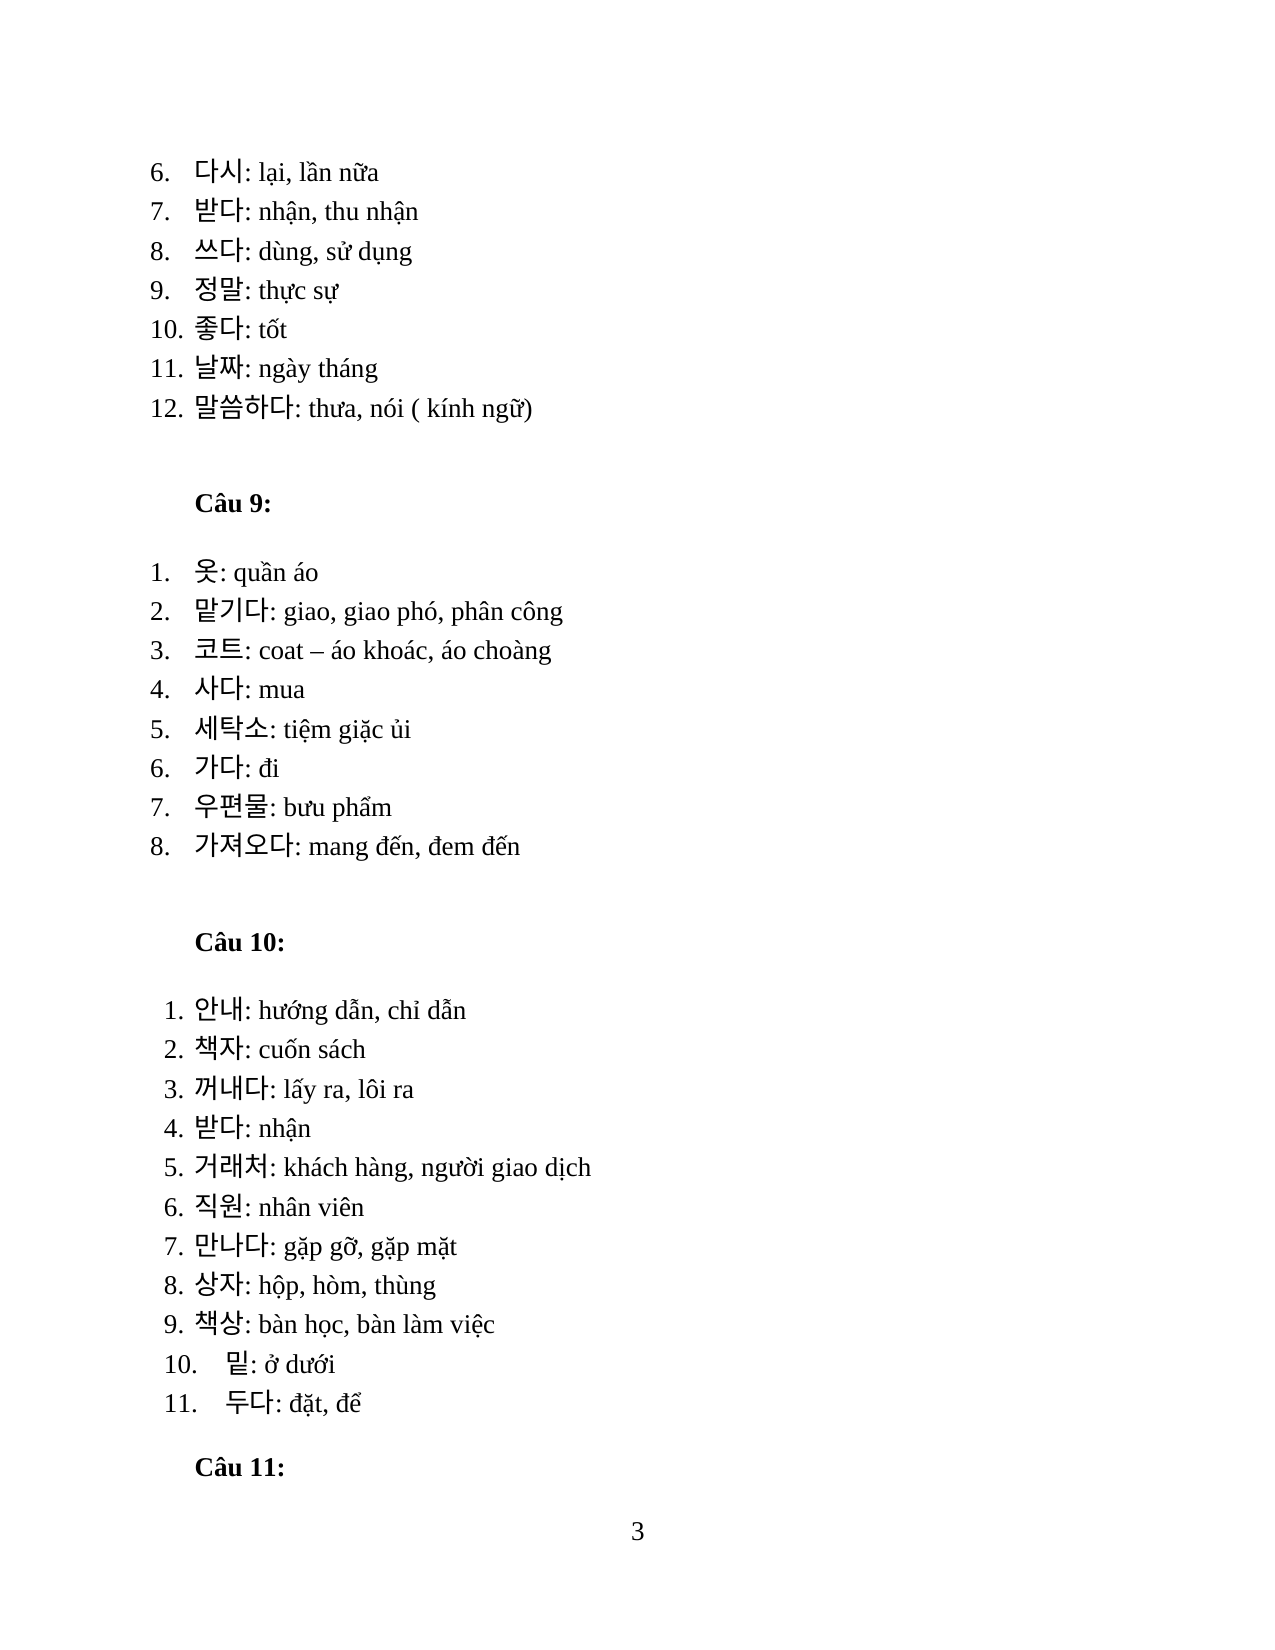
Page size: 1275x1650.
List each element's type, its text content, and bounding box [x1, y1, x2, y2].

list 만나다: gặp gỡ, gặp mặt [164, 1224, 1125, 1263]
list Câu 11: [194, 1451, 1125, 1482]
list 책자: cuốn sách [164, 1027, 1125, 1067]
list 거래처: khách hàng, người giao dịch [164, 1145, 1125, 1184]
text Câu 10: [194, 926, 1125, 957]
list 코트: coat – áo khoác, áo choàng [150, 628, 1125, 667]
list 꺼내다: lấy ra, lôi ra [164, 1067, 1125, 1106]
list 말씀하다: thưa, nói ( kính ngữ) [150, 386, 1125, 425]
list 상자: hộp, hòm, thùng [164, 1263, 1125, 1302]
list 날짜: ngày tháng [150, 346, 1125, 386]
list 가져오다: mang đến, đem đến [150, 824, 1125, 864]
list 책상: bàn học, bàn làm việc [164, 1302, 1125, 1342]
list 받다: nhận [164, 1106, 1125, 1145]
list Câu 9: [194, 487, 1125, 518]
list 밑: ở dưới [164, 1342, 1125, 1381]
list 좋다: tốt [150, 307, 1125, 346]
list 정말: thực sự [150, 268, 1125, 307]
list 사다: mua [150, 667, 1125, 707]
list 우편물: bưu phẩm [150, 785, 1125, 824]
list 받다: nhận, thu nhận [150, 189, 1125, 228]
list 맡기다: giao, giao phó, phân công [150, 589, 1125, 628]
list 두다: đặt, để [164, 1381, 1125, 1420]
list 다시: lại, lần nữa [150, 150, 1125, 189]
list 세탁소: tiệm giặc ủi [150, 707, 1125, 746]
list 안내: hướng dẫn, chỉ dẫn [164, 988, 1125, 1027]
list 가다: đi [150, 746, 1125, 785]
list 쓰다: dùng, sử dụng [150, 228, 1125, 268]
list 옷: quần áo [150, 549, 1125, 589]
list 직원: nhân viên [164, 1184, 1125, 1224]
